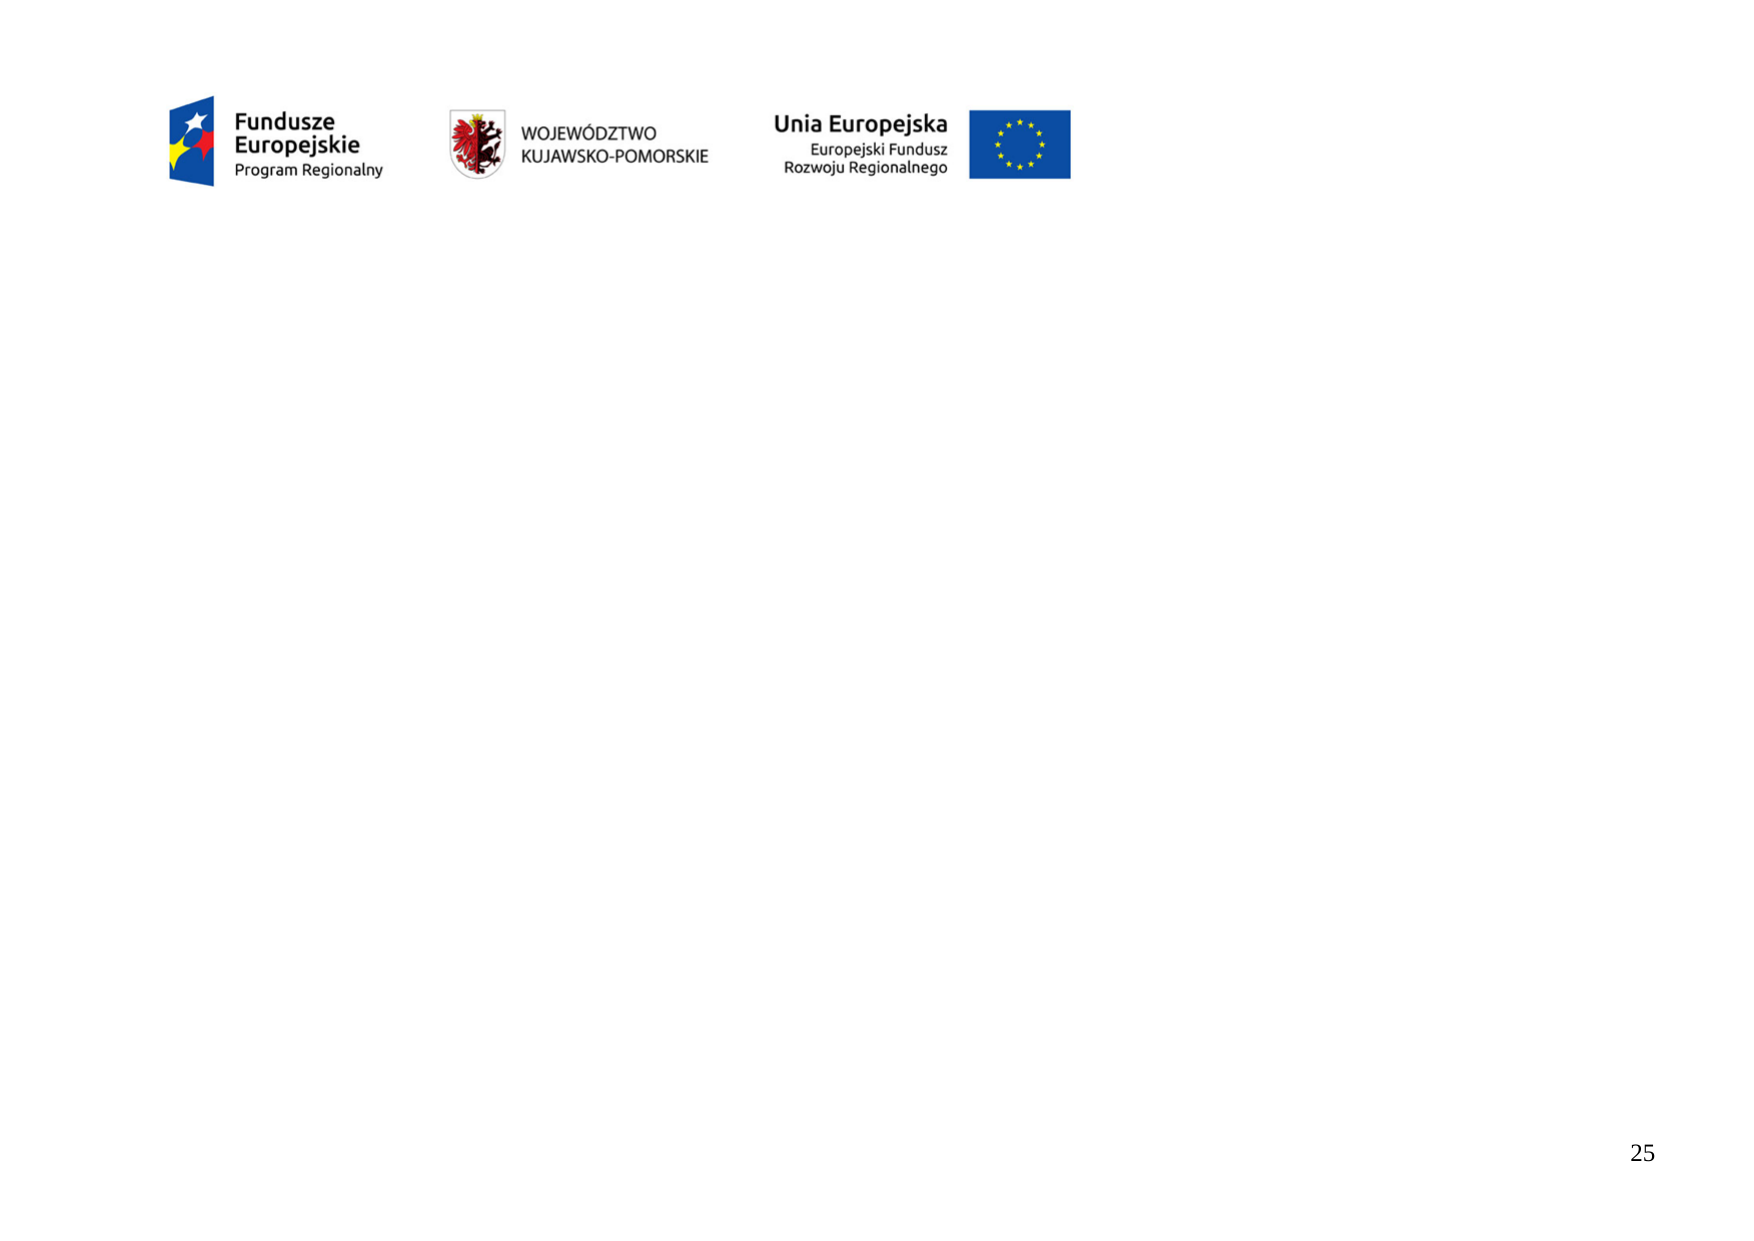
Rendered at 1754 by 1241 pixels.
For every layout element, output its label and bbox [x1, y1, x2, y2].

picture [147, 73, 1093, 209]
